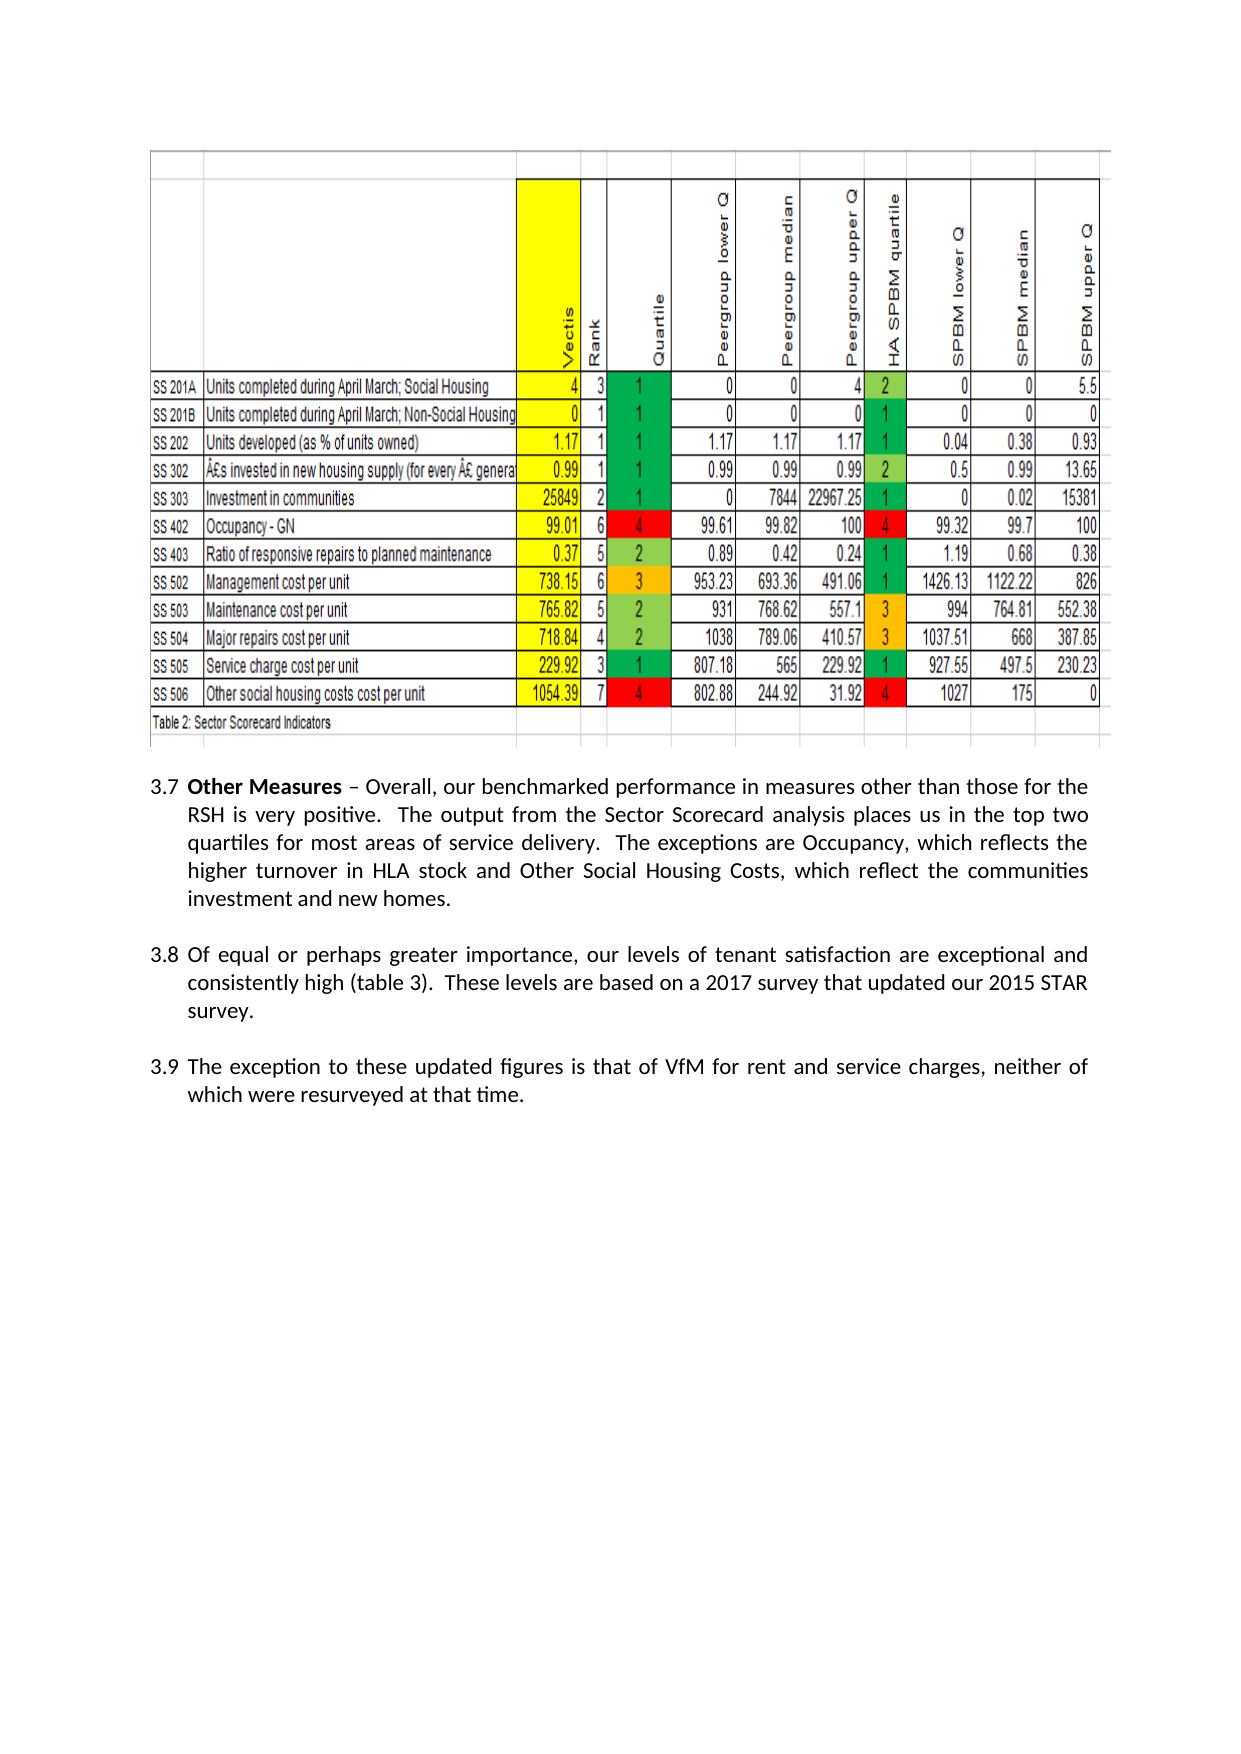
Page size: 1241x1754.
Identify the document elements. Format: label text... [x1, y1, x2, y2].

text 3.8 Of equal or perhaps greater importance, our levels of tenant satisfaction are exceptional and consistently high (table 3). These levels are based on a 2017 survey that updated our 2015 STAR survey. [150, 940, 1090, 1024]
text 3.9 The exception to these updated figures is that of VfM for rent and service charges, neither of which were resurveyed at that time. [150, 1052, 1090, 1108]
picture [150, 150, 1111, 747]
text 3.7 Other Measures – Overall, our benchmarked performance in measures other than those for the RSH is very positive. The output from the Sector Scorecard analysis places us in the top two quartiles for most areas of service delivery. The exceptions are Occupancy, which reflects the higher turnover in HLA stock and Other Social Housing Costs, which reflect the communities investment and new homes. [150, 772, 1090, 912]
